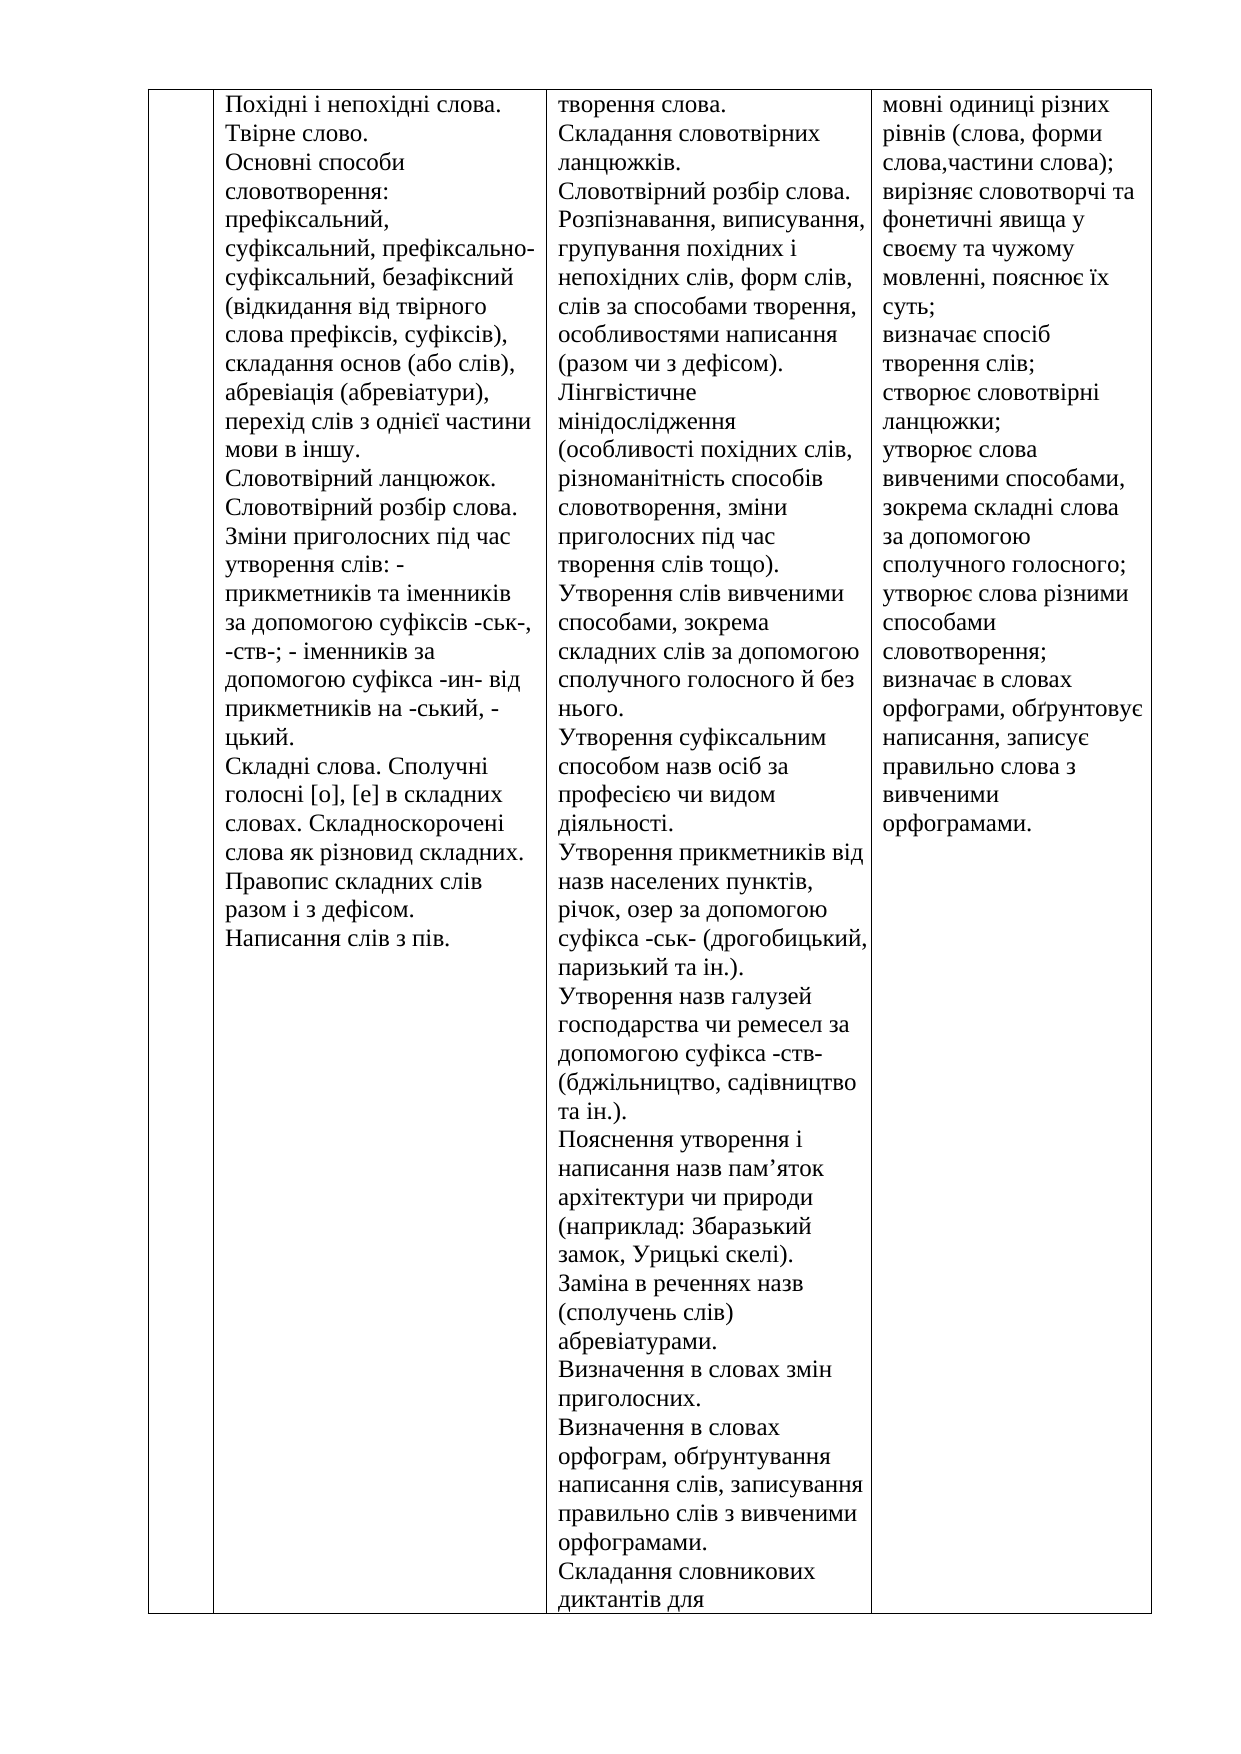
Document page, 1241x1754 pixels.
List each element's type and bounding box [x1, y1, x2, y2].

table_cell [547, 90, 871, 1613]
table_cell [872, 90, 1151, 1613]
table_cell [149, 90, 213, 1613]
table_cell [214, 90, 546, 1613]
